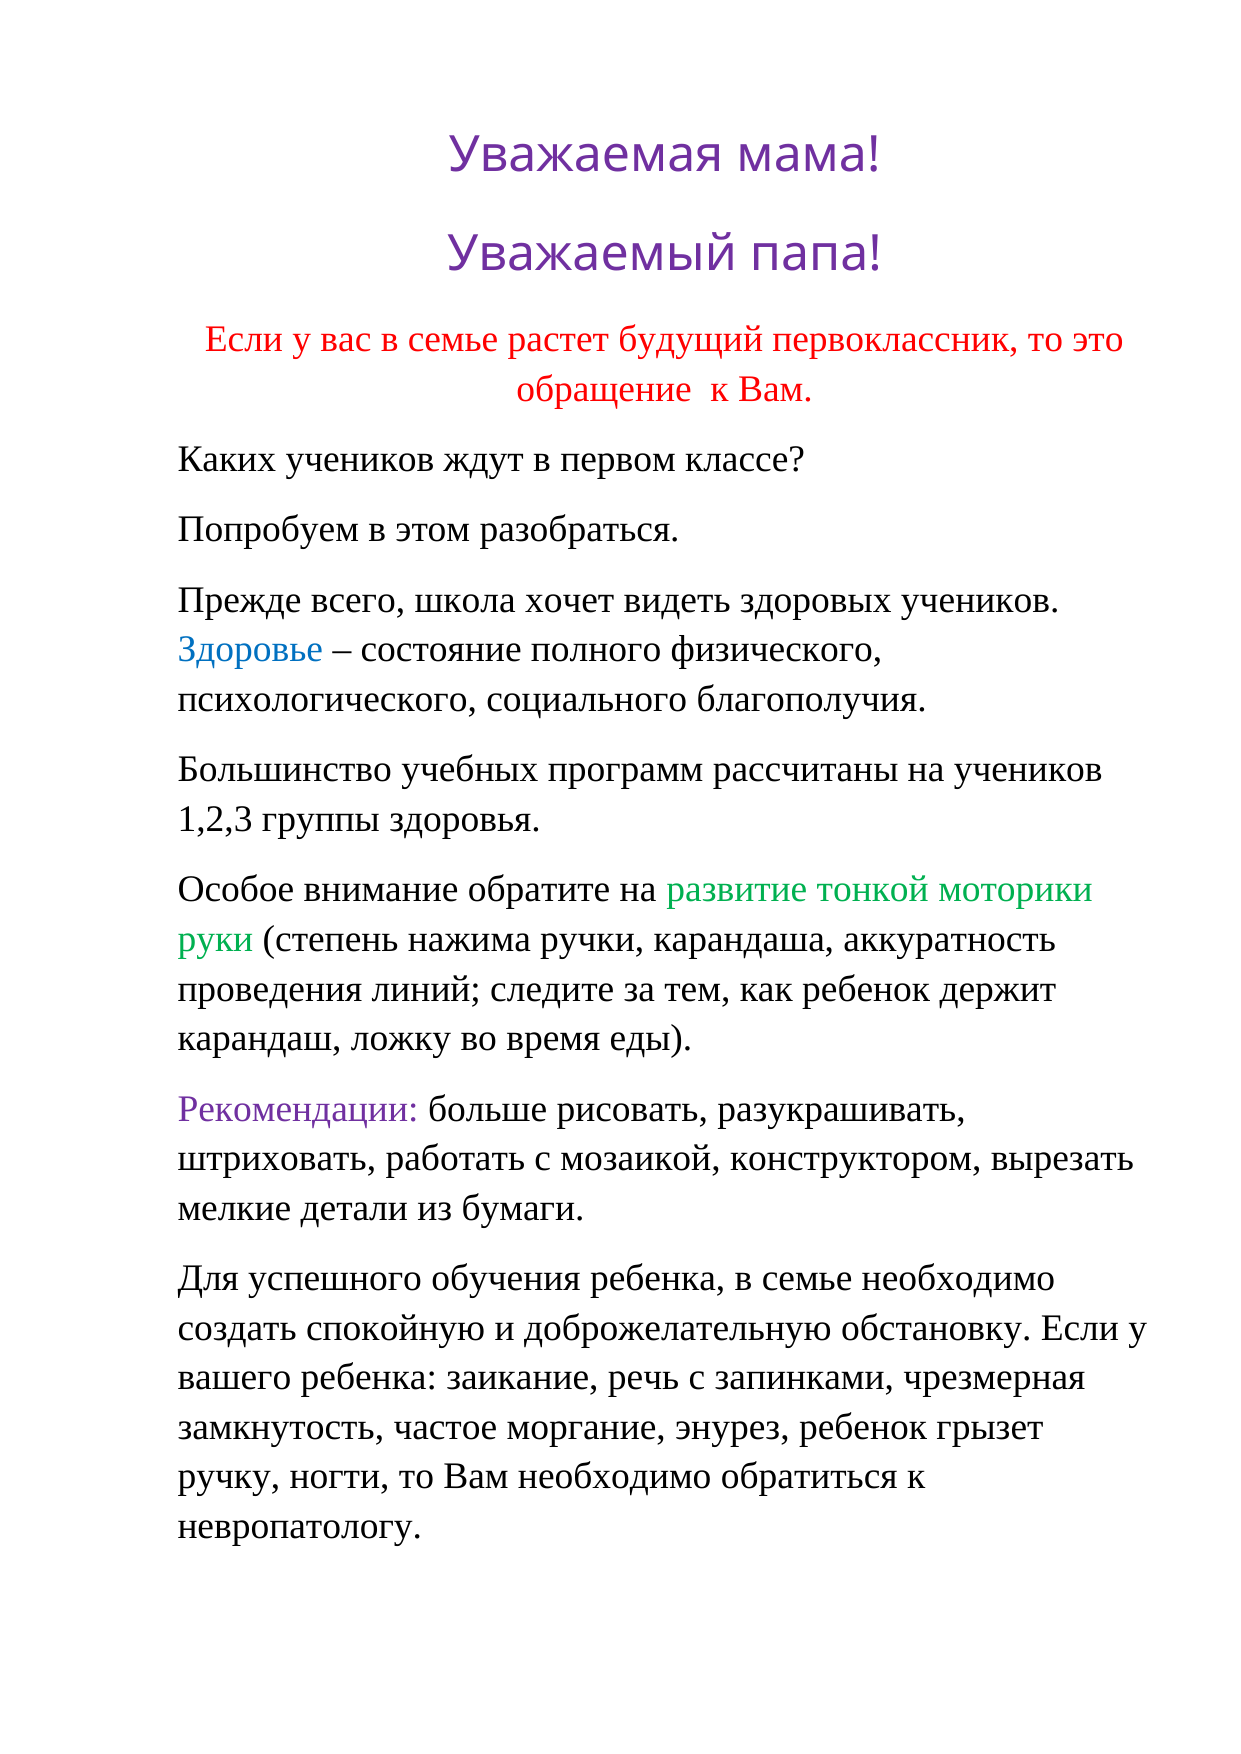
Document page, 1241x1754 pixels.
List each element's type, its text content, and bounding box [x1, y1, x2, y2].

text Уважаемая мама! [177, 118, 1152, 186]
text Если у вас в семье растет будущий первоклассник, то это обращение к Вам. [177, 316, 1152, 409]
text Прежде всего, школа хочет видеть здоровых учеников. Здоровье – состояние полного физического, психологического, социального благополучия. [177, 577, 1152, 719]
text Большинство учебных программ рассчитаны на учеников 1,2,3 группы здоровья. [177, 747, 1152, 839]
text Особое внимание обратите на развитие тонкой моторики руки (степень нажима ручки, карандаша, аккуратность проведения линий; следите за тем, как ребенок держит карандаш, ложку во время еды). [177, 867, 1152, 1059]
text Рекомендации: больше рисовать, разукрашивать, штриховать, работать с мозаикой, конструктором, вырезать мелкие детали из бумаги. [177, 1086, 1152, 1228]
text Каких учеников ждут в первом классе? [177, 436, 1152, 479]
text Для успешного обучения ребенка, в семье необходимо создать спокойную и доброжелательную обстановку. Если у вашего ребенка: заикание, речь с запинками, чрезмерная замкнутость, частое моргание, энурез, ребенок грызет ручку, ногти, то Вам необходимо обратиться к невропатологу. [177, 1256, 1152, 1547]
text Уважаемый папа! [177, 217, 1152, 285]
text Попробуем в этом разобраться. [177, 507, 1152, 550]
